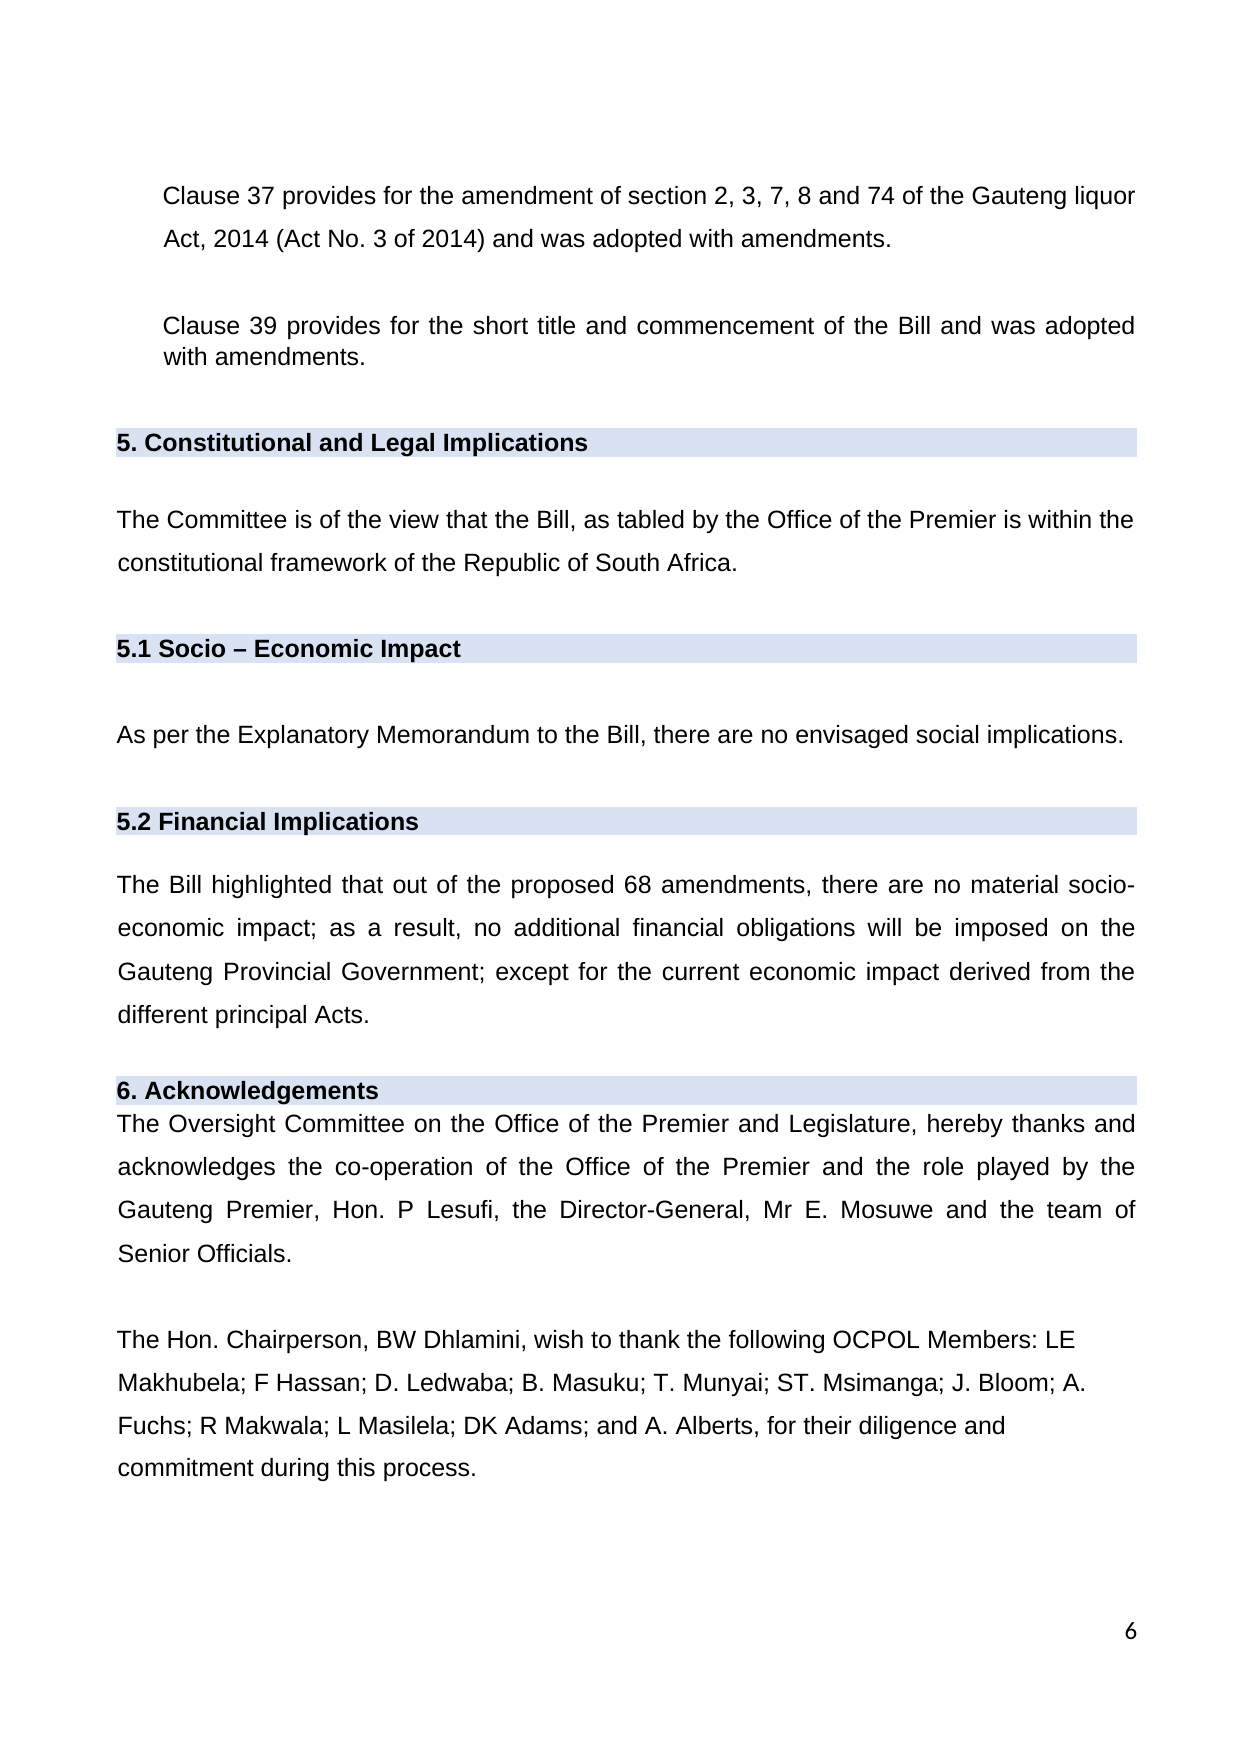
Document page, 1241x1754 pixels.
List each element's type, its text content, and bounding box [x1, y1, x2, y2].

subtitle 5. Constitutional and Legal Implications [116, 428, 1137, 457]
text The Hon. Chairperson, BW Dhlamini, wish to thank the following OCPOL Members: LE Makhubela; F Hassan; D. Ledwaba; B. Masuku; T. Munyai; ST. Msimanga; J. Bloom; A. Fuchs; R Makwala; L Masilela; DK Adams; and A. Alberts, for their diligence and commitment during this process. [116, 1325, 1136, 1482]
text The Oversight Committee on the Office of the Premier and Legislature, hereby thanks and acknowledges the co-operation of the Office of the Premier and the role played by the Gauteng Premier, Hon. P Lesufi, the Director-General, Mr E. Mosuwe and the team of Senior Officials. [116, 1109, 1137, 1267]
text As per the Explanatory Memorandum to the Bill, there are no envisaged social implications. [116, 721, 1137, 749]
text The Committee is of the view that the Bill, as tabled by the Office of the Premier is within the constitutional framework of the Republic of South Africa. [116, 505, 1137, 577]
text Clause 37 provides for the amendment of section 2, 3, 7, 8 and 74 of the Gauteng liquor Act, 2014 (Act No. 3 of 2014) and was adopted with amendments. [162, 181, 1137, 253]
text Clause 39 provides for the short title and commencement of the Bill and was adopted with amendments. [162, 311, 1137, 371]
text The Bill highlighted that out of the proposed 68 amendments, there are no material socio-economic impact; as a result, no additional financial obligations will be imposed on the Gauteng Provincial Government; except for the current economic impact derived from the different principal Acts. [116, 870, 1137, 1028]
text 5.1 Socio – Economic Impact [116, 634, 1137, 663]
subtitle 5.2 Financial Implications [116, 807, 1137, 835]
subtitle 6. Acknowledgements [116, 1076, 1137, 1105]
